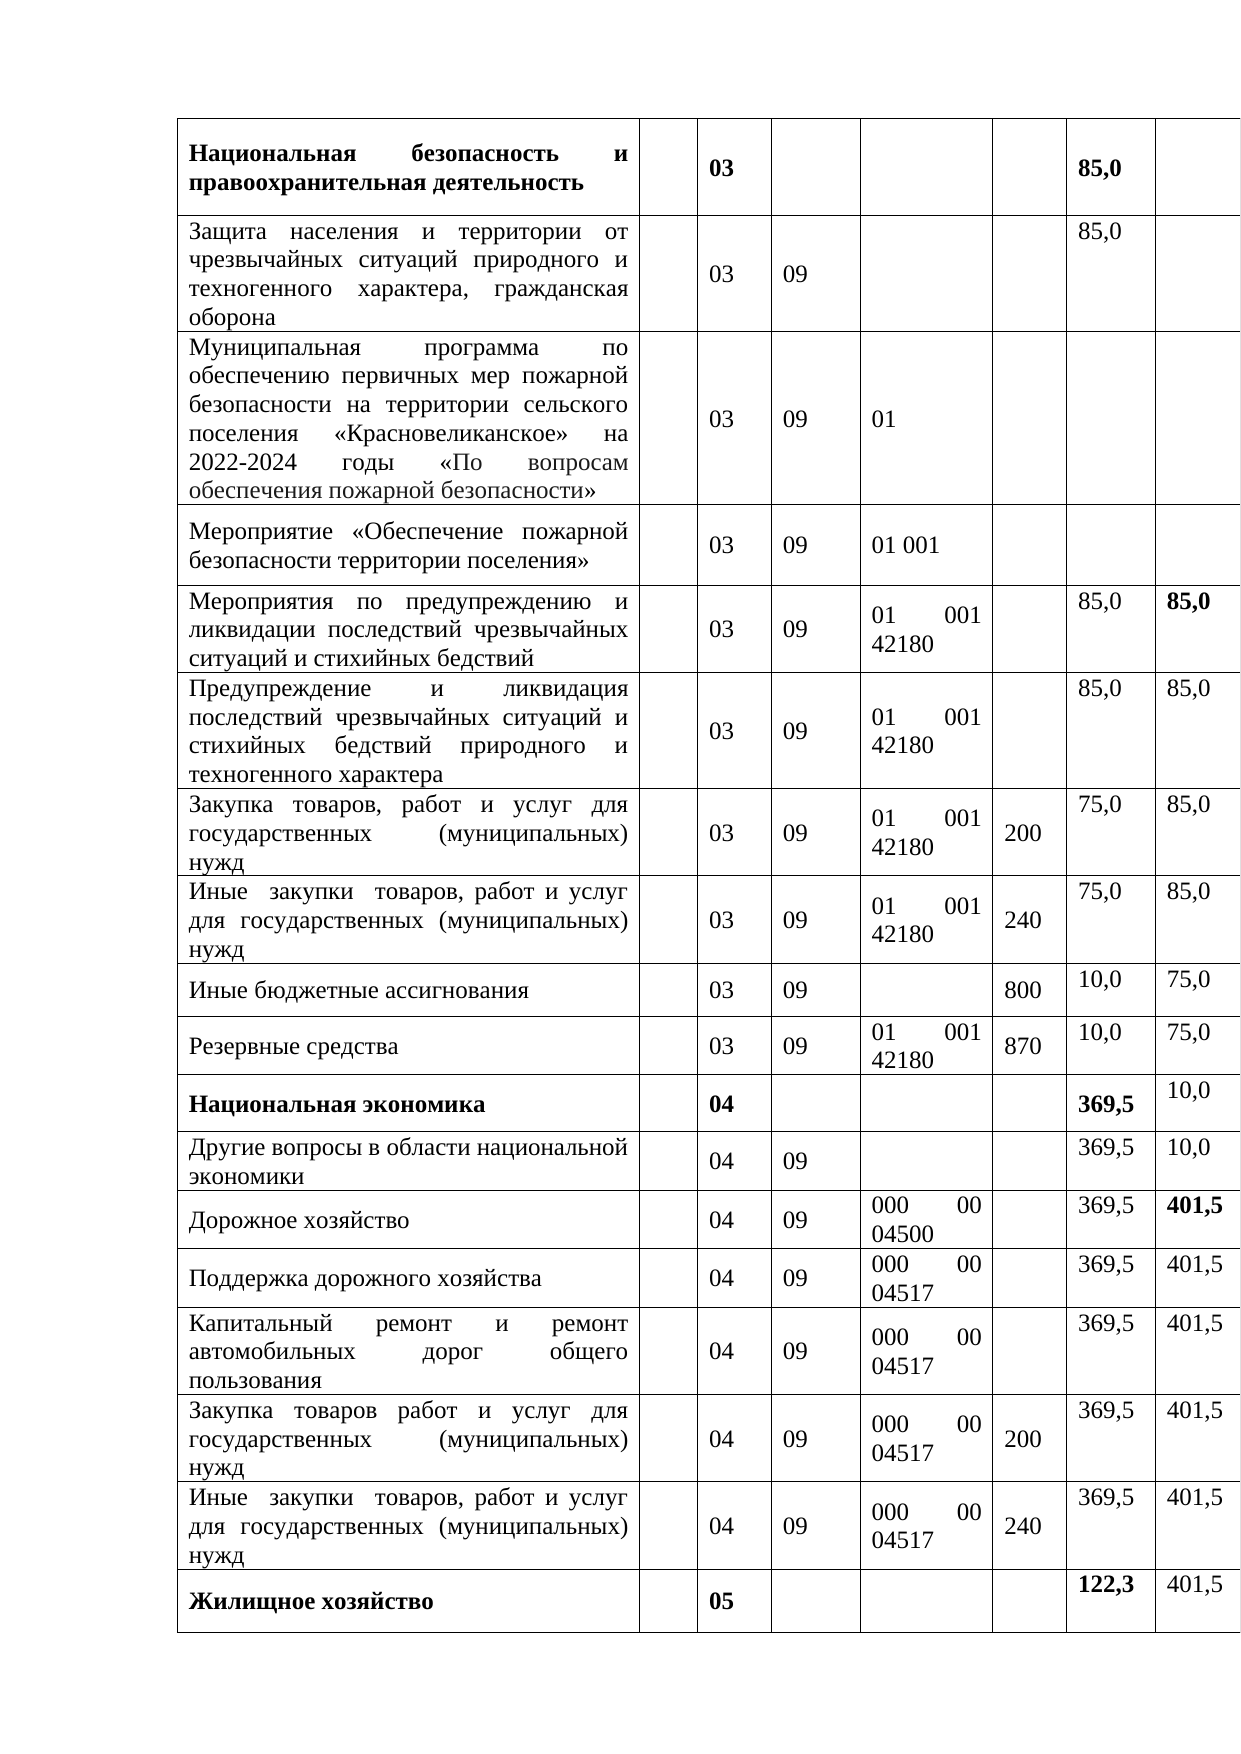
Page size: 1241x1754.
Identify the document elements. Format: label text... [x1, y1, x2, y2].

table_cell 04 [698, 1249, 771, 1307]
table_cell [640, 673, 697, 788]
table_cell 85,0 [1067, 586, 1155, 672]
table_cell 401,5 [1156, 1308, 1240, 1394]
table_cell [640, 1249, 697, 1307]
table_cell [1156, 332, 1240, 504]
table_cell [1067, 332, 1155, 504]
table_cell 240 [993, 876, 1066, 963]
table_cell [640, 119, 697, 215]
table_cell 85,0 [1156, 586, 1240, 672]
table_cell [993, 1249, 1066, 1307]
table_cell 09 [772, 789, 860, 875]
table_cell 85,0 [1156, 789, 1240, 875]
table_cell 369,5 [1067, 1132, 1155, 1189]
table_cell Иные закупки товаров, работ и услуг для государственных (муниципальных) нужд [178, 1482, 639, 1568]
table_cell 03 [698, 1017, 771, 1074]
table_cell 09 [772, 1482, 860, 1568]
table_cell 000 00 04517 [861, 1482, 992, 1568]
table_cell 04 [698, 1191, 771, 1248]
table_cell 401,5 [1156, 1191, 1240, 1248]
table_cell 03 [698, 673, 771, 788]
table_cell 09 [772, 586, 860, 672]
table_cell [993, 1191, 1066, 1248]
table_cell Иные бюджетные ассигнования [178, 964, 639, 1016]
table_cell [861, 1132, 992, 1189]
table_cell 04 [698, 1482, 771, 1568]
table_cell 01 001 42180 [861, 789, 992, 875]
table_cell [1067, 505, 1155, 585]
table_cell Капитальный ремонт и ремонт автомобильных дорог общего пользования [178, 1308, 639, 1394]
table_cell [993, 332, 1066, 504]
table_cell [861, 1075, 992, 1131]
table_cell Резервные средства [178, 1017, 639, 1074]
table_cell 401,5 [1156, 1395, 1240, 1481]
table_cell [861, 216, 992, 331]
table_cell [640, 1482, 697, 1568]
table_cell 03 [698, 586, 771, 672]
table_cell 09 [772, 1308, 860, 1394]
table_cell [861, 1570, 992, 1632]
table_cell 04 [698, 1075, 771, 1131]
table_cell [640, 216, 697, 331]
table_cell [993, 1132, 1066, 1189]
table_cell [993, 216, 1066, 331]
table_cell Национальная экономика [178, 1075, 639, 1131]
table_cell [640, 964, 697, 1016]
table_cell 01 001 42180 [861, 586, 992, 672]
table_cell 401,5 [1156, 1570, 1240, 1632]
table_cell 85,0 [1067, 673, 1155, 788]
table_cell 85,0 [1067, 119, 1155, 215]
table_cell [640, 1017, 697, 1074]
table_cell [640, 1075, 697, 1131]
table_cell Другие вопросы в области национальной экономики [178, 1132, 639, 1189]
table_cell 09 [772, 216, 860, 331]
table_cell 401,5 [1156, 1482, 1240, 1568]
table_cell [640, 586, 697, 672]
table_cell 369,5 [1067, 1075, 1155, 1131]
table_cell 09 [772, 1132, 860, 1189]
table_cell 09 [772, 964, 860, 1016]
table_cell 000 00 04517 [861, 1395, 992, 1481]
table_cell 200 [993, 1395, 1066, 1481]
table_cell [1156, 216, 1240, 331]
table_cell 09 [772, 1191, 860, 1248]
table_cell 03 [698, 964, 771, 1016]
table_cell 800 [993, 964, 1066, 1016]
table_cell Предупреждение и ликвидация последствий чрезвычайных ситуаций и стихийных бедствий природного и техногенного характера [178, 673, 639, 788]
table_cell 000 00 04500 [861, 1191, 992, 1248]
table_cell [640, 332, 697, 504]
table_cell Дорожное хозяйство [178, 1191, 639, 1248]
table_cell [772, 1075, 860, 1131]
table_cell Муниципальная программа по обеспечению первичных мер пожарной безопасности на территории сельского поселения «Красновеликанское» на 2022-2024 годы «По вопросам обеспечения пожарной безопасности» [178, 332, 639, 504]
table_cell Национальная безопасность и правоохранительная деятельность [178, 119, 639, 215]
table_cell [861, 964, 992, 1016]
table_cell [861, 119, 992, 215]
table_cell Закупка товаров работ и услуг для государственных (муниципальных) нужд [178, 1395, 639, 1481]
table_cell 10,0 [1067, 1017, 1155, 1074]
table_cell 75,0 [1156, 1017, 1240, 1074]
table_cell 85,0 [1156, 673, 1240, 788]
table_cell 03 [698, 876, 771, 963]
table_cell [993, 673, 1066, 788]
table_cell [772, 1570, 860, 1632]
table_cell [640, 1395, 697, 1481]
table_cell Закупка товаров, работ и услуг для государственных (муниципальных) нужд [178, 789, 639, 875]
table_cell 09 [772, 332, 860, 504]
table_cell 122,3 [1067, 1570, 1155, 1632]
table_cell [993, 1570, 1066, 1632]
table_cell 09 [772, 1017, 860, 1074]
table_cell 03 [698, 216, 771, 331]
table_cell 09 [772, 1249, 860, 1307]
table_cell [1156, 505, 1240, 585]
table_cell 75,0 [1067, 876, 1155, 963]
table_cell [640, 1308, 697, 1394]
table_cell [772, 119, 860, 215]
table_cell 369,5 [1067, 1191, 1155, 1248]
table_cell 10,0 [1156, 1132, 1240, 1189]
table_cell [993, 1075, 1066, 1131]
table_cell 10,0 [1156, 1075, 1240, 1131]
table_cell 870 [993, 1017, 1066, 1074]
table_cell [1156, 119, 1240, 215]
table_cell 75,0 [1067, 789, 1155, 875]
table_cell 04 [698, 1132, 771, 1189]
table_cell 01 001 42180 [861, 673, 992, 788]
table_cell 369,5 [1067, 1395, 1155, 1481]
table_cell Мероприятие «Обеспечение пожарной безопасности территории поселения» [178, 505, 639, 585]
table_cell [640, 1570, 697, 1632]
table_cell 369,5 [1067, 1308, 1155, 1394]
table_cell [993, 1308, 1066, 1394]
table_cell 04 [698, 1308, 771, 1394]
table_cell 09 [772, 673, 860, 788]
table_cell 85,0 [1156, 876, 1240, 963]
table_cell Жилищное хозяйство [178, 1570, 639, 1632]
table_cell 09 [772, 1395, 860, 1481]
table_cell [640, 1132, 697, 1189]
table_cell 04 [698, 1395, 771, 1481]
table_cell 401,5 [1156, 1249, 1240, 1307]
table_cell 03 [698, 789, 771, 875]
table_cell 01 001 42180 [861, 1017, 992, 1074]
table_cell 09 [772, 876, 860, 963]
table_cell 09 [772, 505, 860, 585]
table_cell 200 [993, 789, 1066, 875]
table_cell 01 [861, 332, 992, 504]
table_cell 03 [698, 332, 771, 504]
table_cell [640, 876, 697, 963]
table_cell 10,0 [1067, 964, 1155, 1016]
table_cell Поддержка дорожного хозяйства [178, 1249, 639, 1307]
table_cell 85,0 [1067, 216, 1155, 331]
table_cell [640, 505, 697, 585]
table_cell 75,0 [1156, 964, 1240, 1016]
table_cell [993, 505, 1066, 585]
table_cell 369,5 [1067, 1249, 1155, 1307]
table_cell Мероприятия по предупреждению и ликвидации последствий чрезвычайных ситуаций и стихийных бедствий [178, 586, 639, 672]
table_cell [640, 1191, 697, 1248]
table_cell 03 [698, 119, 771, 215]
table_cell 240 [993, 1482, 1066, 1568]
table_cell 03 [698, 505, 771, 585]
table_cell Защита населения и территории от чрезвычайных ситуаций природного и техногенного характера, гражданская оборона [178, 216, 639, 331]
table_cell [993, 119, 1066, 215]
table_cell 000 00 04517 [861, 1308, 992, 1394]
table_cell 05 [698, 1570, 771, 1632]
table_cell 01 001 42180 [861, 876, 992, 963]
table_cell [993, 586, 1066, 672]
table_cell 369,5 [1067, 1482, 1155, 1568]
table_cell 000 00 04517 [861, 1249, 992, 1307]
table_cell 01 001 [861, 505, 992, 585]
table_cell [640, 789, 697, 875]
table_cell Иные закупки товаров, работ и услуг для государственных (муниципальных) нужд [178, 876, 639, 963]
